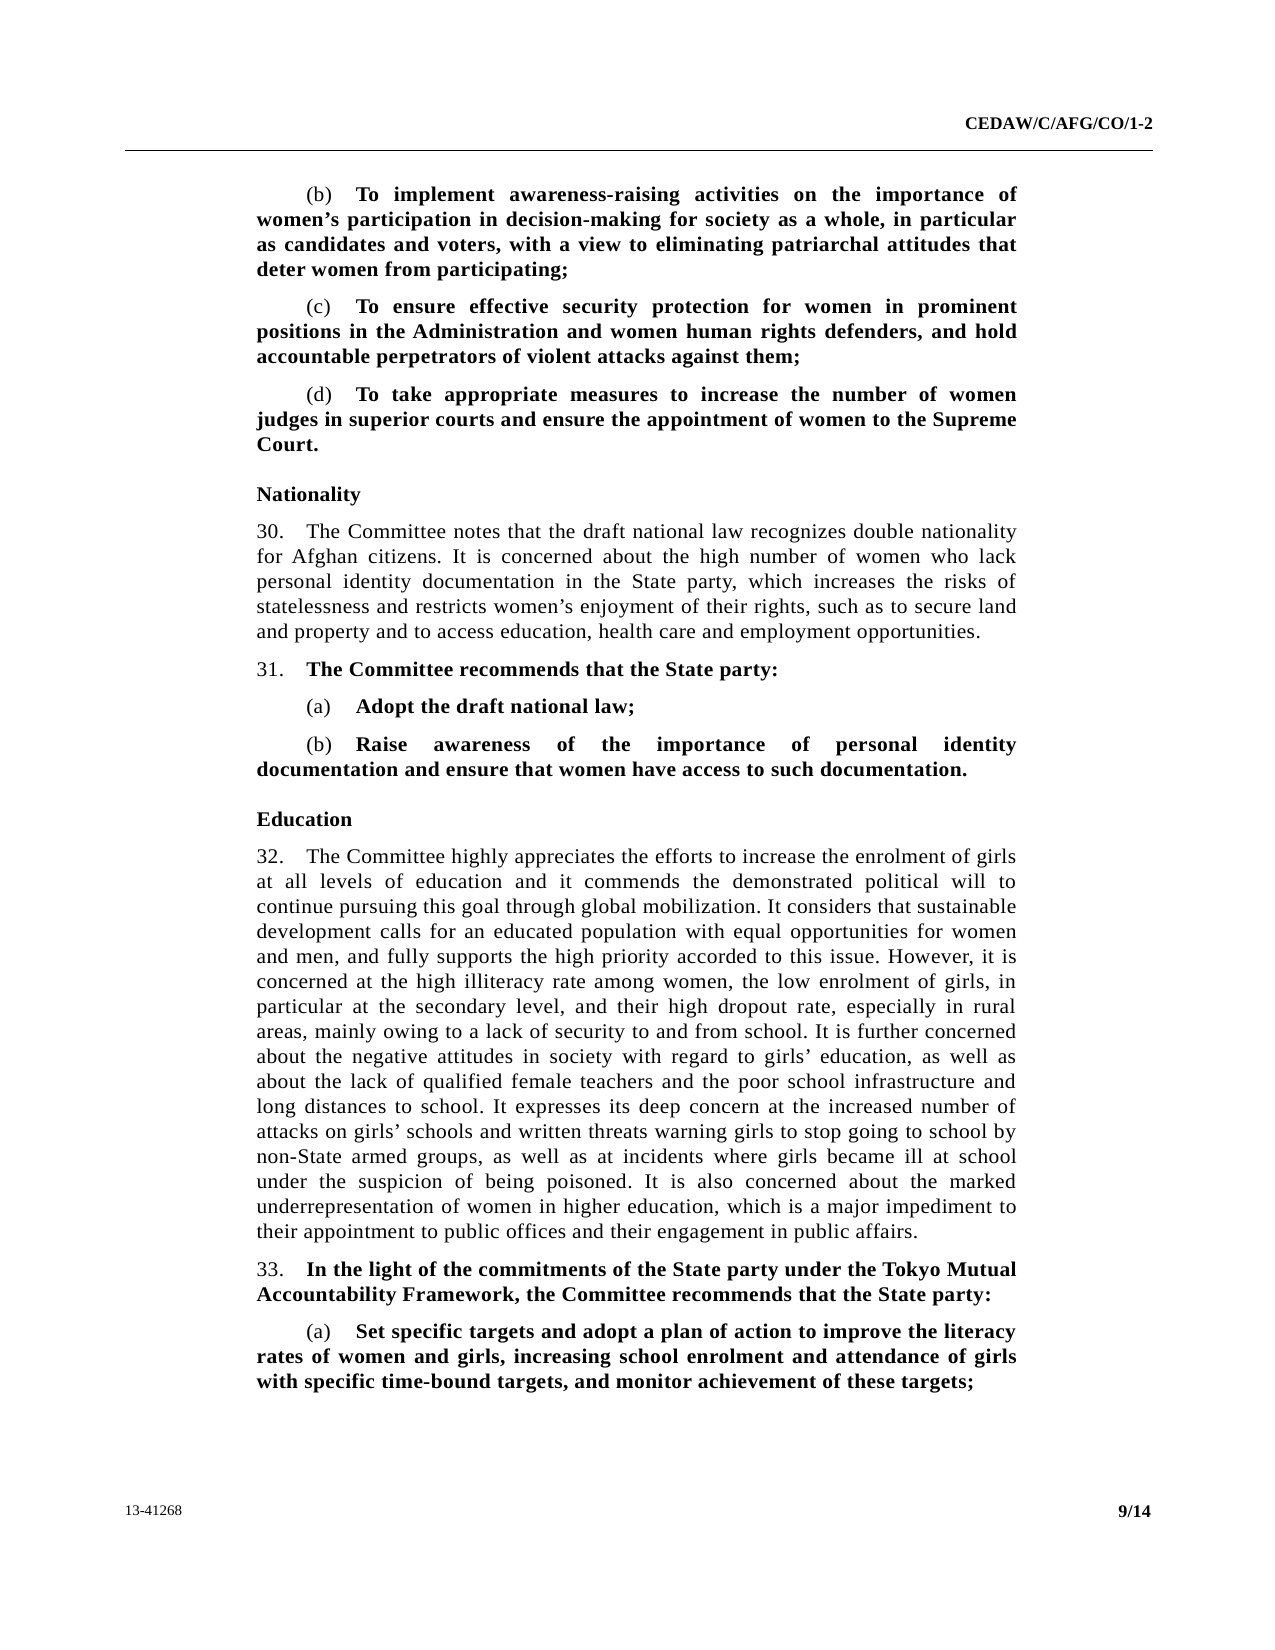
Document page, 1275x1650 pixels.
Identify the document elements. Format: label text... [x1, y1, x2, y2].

text Nationality [124, 481, 1019, 506]
text Education [124, 806, 1019, 831]
text (c) To ensure effective security protection for women in prominent positions in the Administration and women human rights defenders, and hold accountable perpetrators of violent attacks against them; [256, 294, 1018, 369]
text 32. The Committee highly appreciates the efforts to increase the enrolment of girls at all levels of education and it commends the demonstrated political will to continue pursuing this goal through global mobilization. It considers that sustainable development calls for an educated population with equal opportunities for women and men, and fully supports the high priority accorded to this issue. However, it is concerned at the high illiteracy rate among women, the low enrolment of girls, in particular at the secondary level, and their high dropout rate, especially in rural areas, mainly owing to a lack of security to and from school. It is further concerned about the negative attitudes in society with regard to girls’ education, as well as about the lack of qualified female teachers and the poor school infrastructure and long distances to school. It expresses its deep concern at the increased number of attacks on girls’ schools and written threats warning girls to stop going to school by non-State armed groups, as well as at incidents where girls became ill at school under the suspicion of being poisoned. It is also concerned about the marked underrepresentation of women in higher education, which is a major impediment to their appointment to public offices and their engagement in public affairs. [256, 844, 1018, 1244]
text (d) To take appropriate measures to increase the number of women judges in superior courts and ensure the appointment of women to the Supreme Court. [256, 381, 1018, 456]
text (a) Set specific targets and adopt a plan of action to improve the literacy rates of women and girls, increasing school enrolment and attendance of girls with specific time-bound targets, and monitor achievement of these targets; [256, 1319, 1018, 1394]
text 33. In the light of the commitments of the State party under the Mutual Accountability Framework, the Committee recommends that the State party: [256, 1256, 1018, 1306]
text (b) To implement awareness-raising activities on the importance of women’s participation in decision-making for society as a whole, in particular as candidates and voters, with a view to eliminating patriarchal attitudes that deter women from participating; [256, 181, 1018, 281]
text 30. The Committee notes that the draft national law recognizes double nationality for Afghan citizens. It is concerned about the high number of women who lack personal identity documentation in the State party, which increases the risks of statelessness and restricts women’s enjoyment of their rights, such as to secure land and property and to access education, health care and employment opportunities. [256, 519, 1018, 644]
text (a) Adopt the draft national law; [256, 694, 1018, 719]
text (b) Raise awareness of the importance of personal identity documentation and ensure that women have access to such documentation. [256, 731, 1018, 781]
text 31. The Committee recommends that the State party: [256, 656, 1018, 681]
